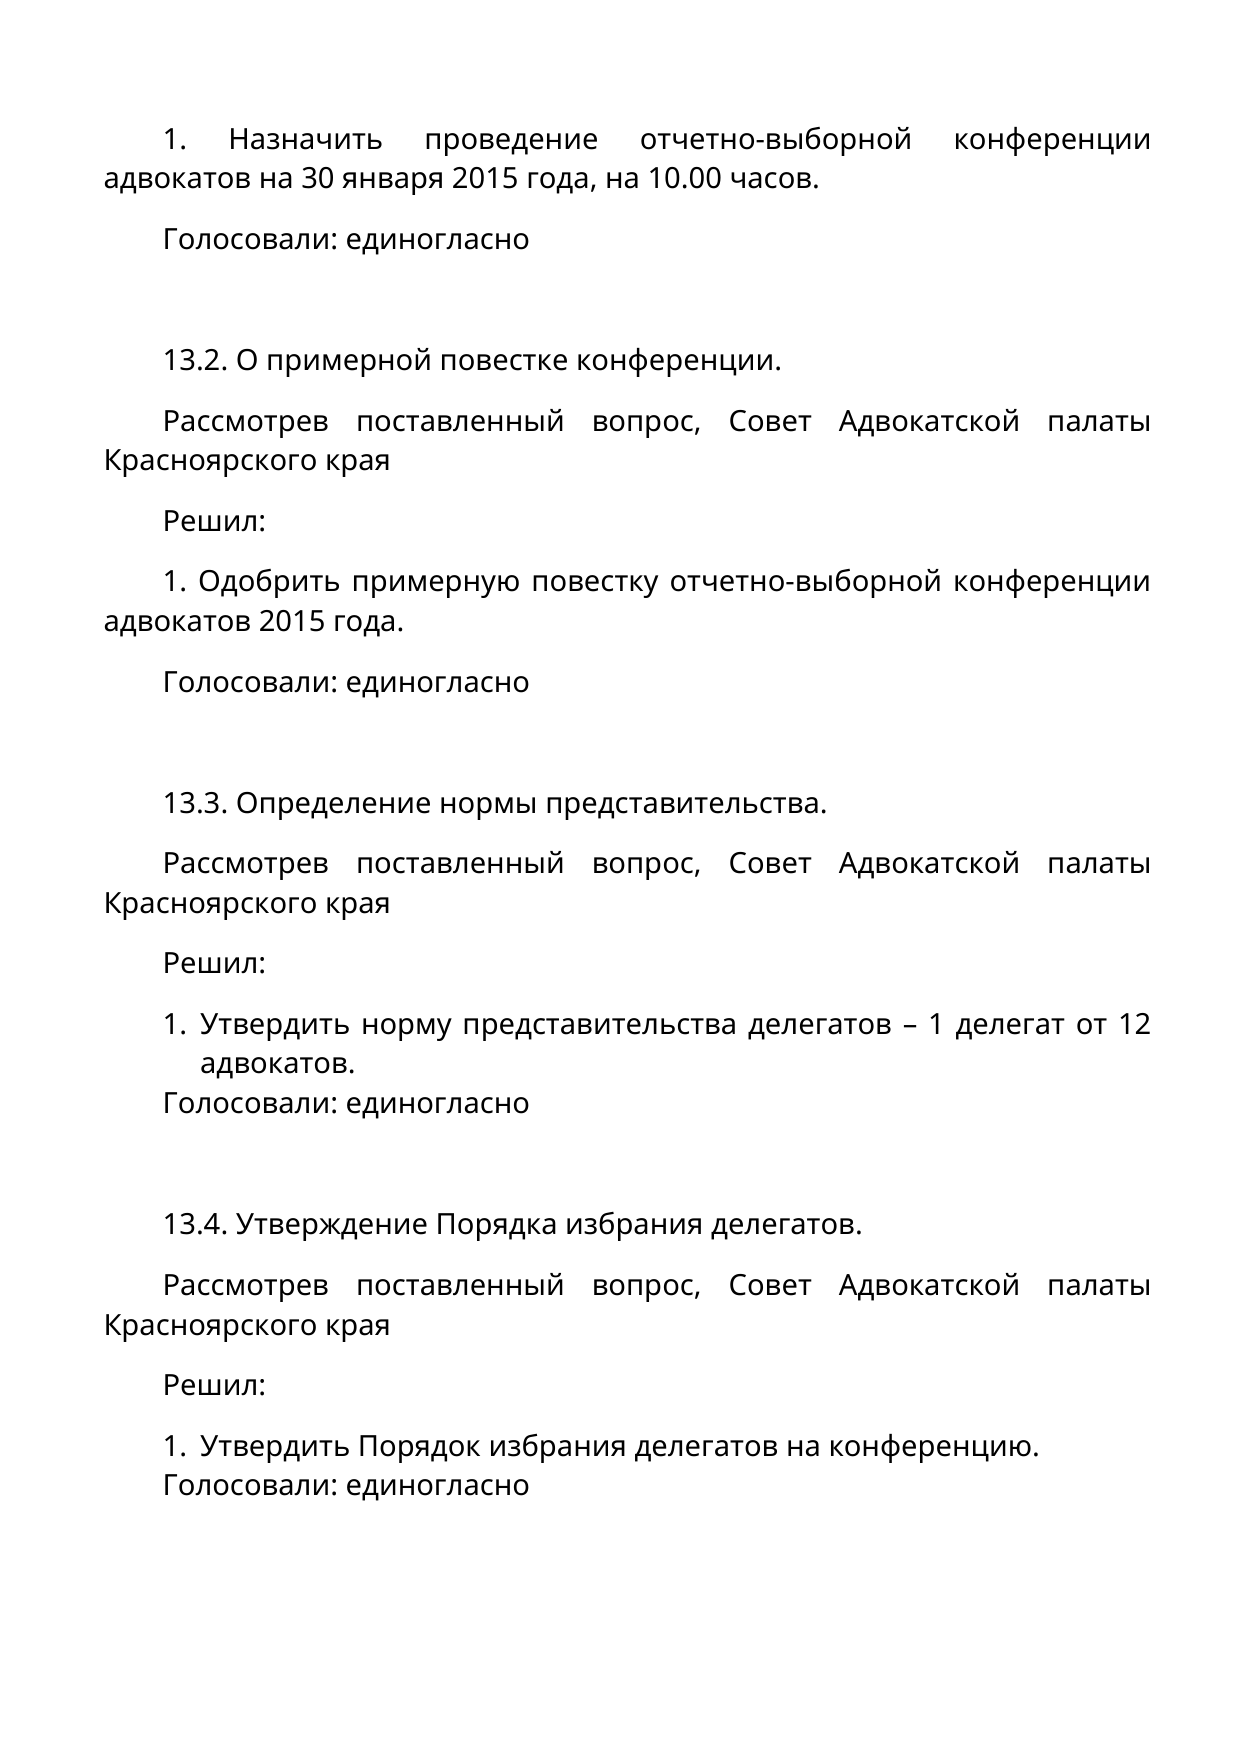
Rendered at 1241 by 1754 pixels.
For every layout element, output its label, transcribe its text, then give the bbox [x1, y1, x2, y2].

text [103, 1264, 1152, 1343]
text Голосовали: единогласно [103, 661, 1152, 701]
text Голосовали: единогласно [103, 218, 1152, 258]
text Решил: [103, 943, 1152, 982]
text Голосовали: единогласно [103, 1082, 1152, 1122]
list Утвердить норму представительства делегатов – 1 делегат от 12 адвокатов. [162, 1003, 1152, 1082]
text 13.3. Определение нормы представительства. [103, 782, 1152, 822]
list Утвердить Порядок избрания делегатов на конференцию. [162, 1425, 1152, 1464]
text Рассмотрев поставленный вопрос, Совет Адвокатской палаты Красноярского края [103, 400, 1152, 479]
text 1. Одобрить примерную повестку отчетно-выборной конференции адвокатов 2015 года. [103, 561, 1152, 640]
text 13.2. О примерной повестке конференции. [103, 339, 1152, 379]
text 1. Назначить проведение отчетно-выборной конференции адвокатов на 30 января 2015 года, на 10.00 часов. [103, 118, 1152, 197]
text Решил: [103, 500, 1152, 540]
text Голосовали: единогласно [103, 1464, 1152, 1504]
text Решил: [103, 1364, 1152, 1404]
text 13.4. Утверждение Порядка избрания делегатов. [103, 1203, 1152, 1243]
text Рассмотрев поставленный вопрос, Совет Адвокатской палаты Красноярского края [103, 842, 1152, 922]
